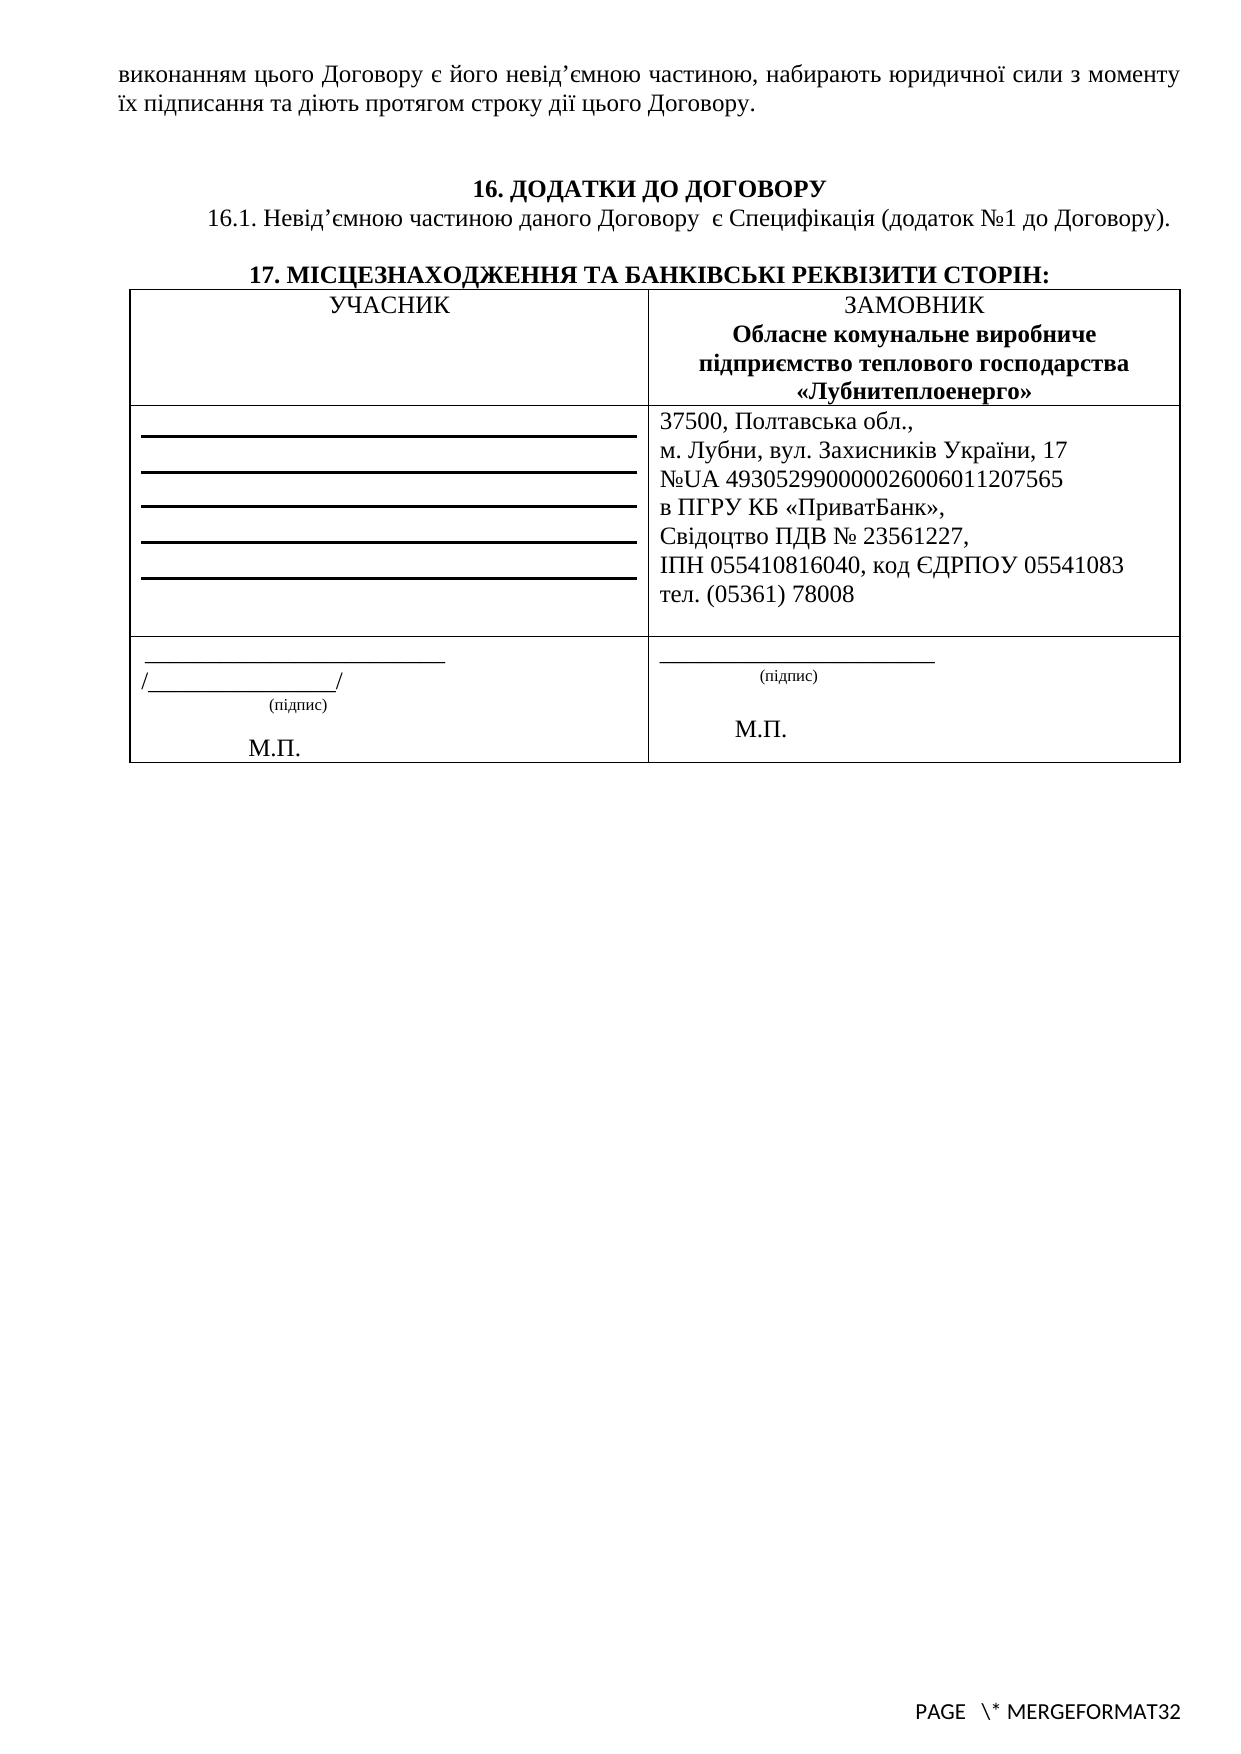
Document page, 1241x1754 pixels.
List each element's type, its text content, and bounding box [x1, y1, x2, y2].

table_cell 37500, Полтавська обл., м. Лубни, вул. Захисників України, 17 №UA 493052990000026006011207565 в ПГРУ КБ «ПриватБанк», Свідоцтво ПДВ № 23561227, ІПН 055410816040, код ЄДРПОУ 05541083 тел. (05361) 78008 [649, 406, 1179, 636]
table_cell ______________________ (підпис) М.П. [649, 637, 1179, 762]
table_header ЗАМОВНИК Обласне комунальне виробниче підприємство теплового господарства «Лубнитеплоенерго» [649, 290, 1179, 405]
table_cell ________________________ /_______________/ (підпис) М.П. [131, 637, 648, 762]
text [118, 59, 1181, 117]
table_cell [131, 406, 648, 636]
text 16.1. Невід’ємною частиною даного Договору є Специфікація (додаток №1 до Договору). [118, 203, 1181, 232]
text 17. МІСЦЕЗНАХОДЖЕННЯ ТА БАНКІВСЬКІ РЕКВІЗИТИ СТОРІН: [118, 260, 1181, 289]
text 16. ДОДАТКИ ДО ДОГОВОРУ [118, 174, 1181, 203]
table_header УЧАСНИК [131, 290, 648, 405]
